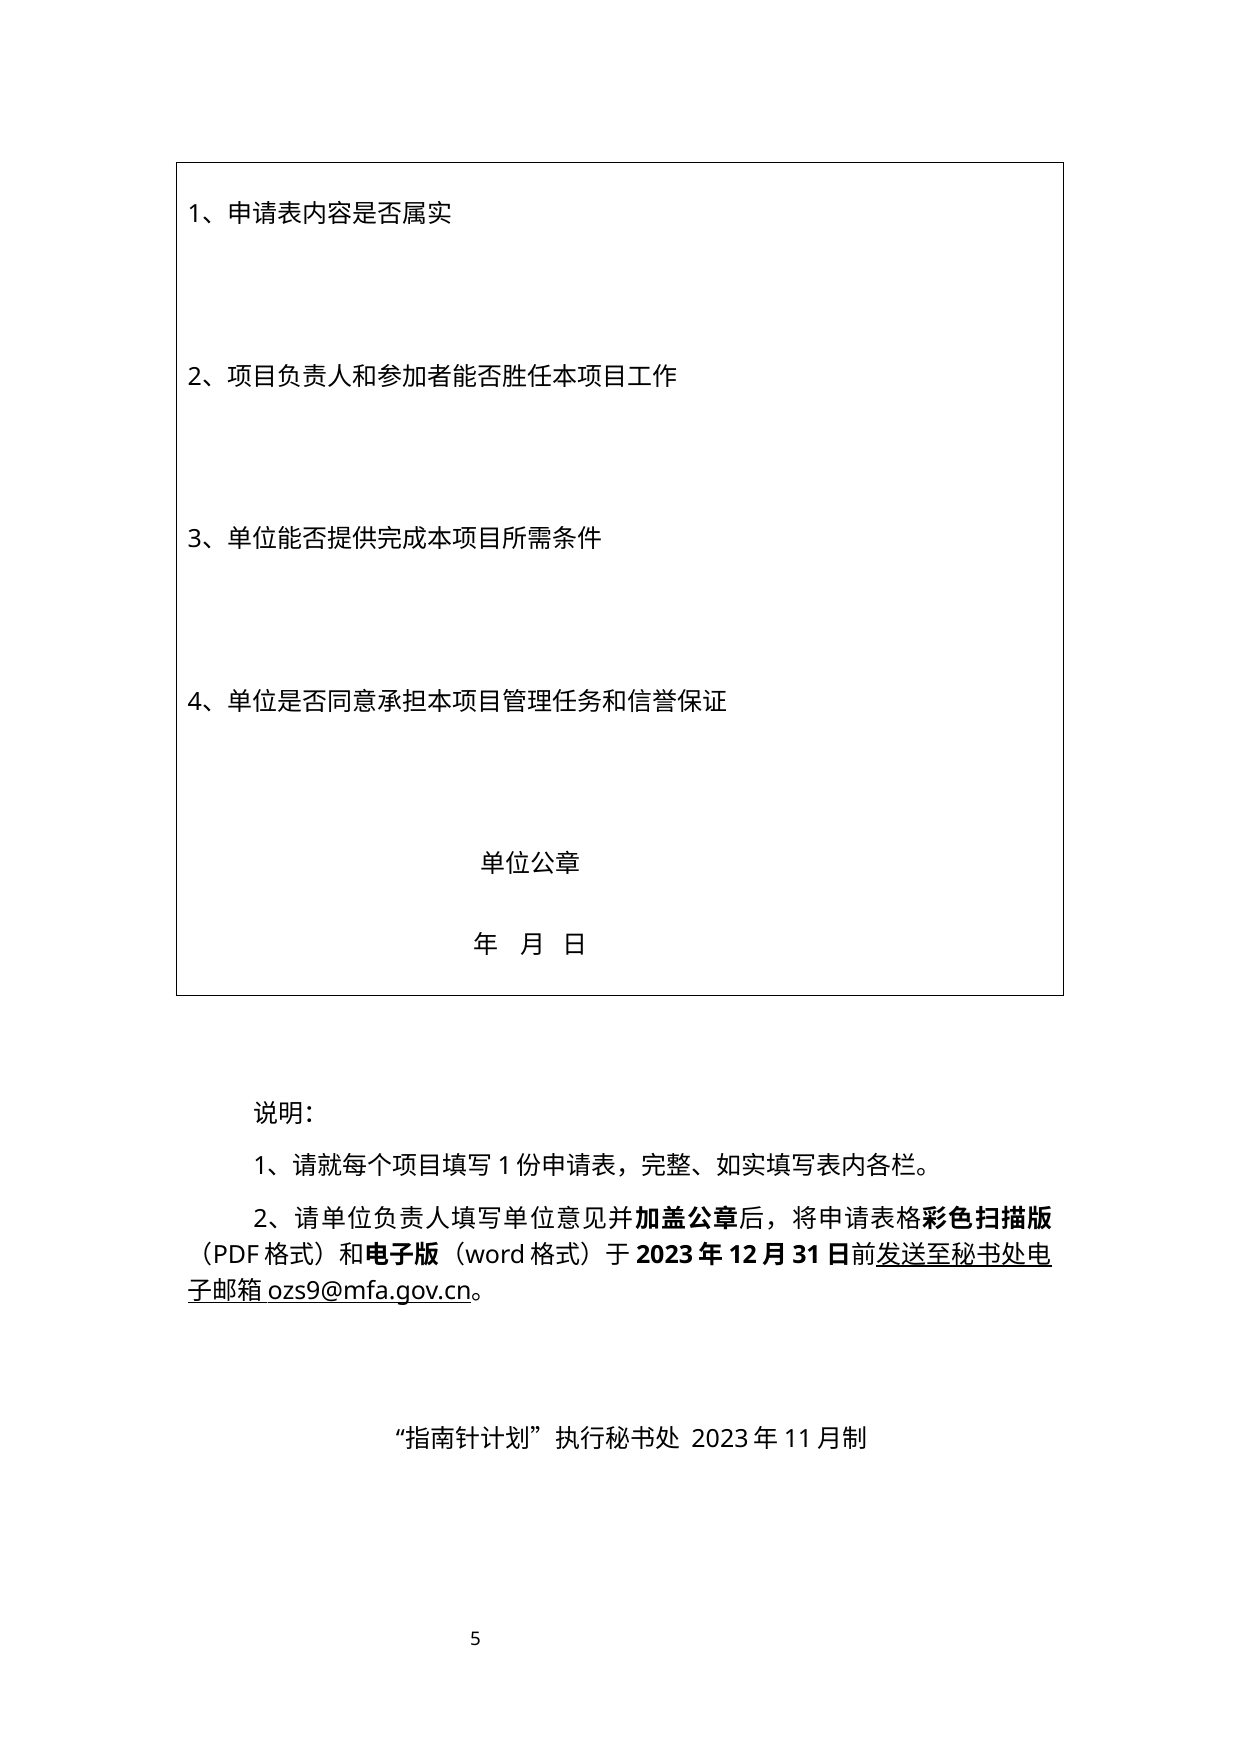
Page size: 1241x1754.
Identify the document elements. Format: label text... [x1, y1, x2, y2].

text “指南针计划”执行秘书处 2023年11月制 [187, 1404, 1053, 1469]
text 1、请就每个项目填写1份申请表，完整、如实填写表内各栏。 [187, 1146, 1053, 1182]
table_header 1、申请表内容是否属实 2、项目负责人和参加者能否胜任本项目工作 3、单位能否提供完成本项目所需条件 4、单位是否同意承担本项目管理任务和信誉保证 单位公章 年 月 日 [177, 163, 1063, 994]
text 说明： [187, 1093, 1053, 1129]
text 2、请单位负责人填写单位意见并加盖公章后，将申请表格彩色扫描版（PDF格式）和电子版（word格式）于2023年12月31日前发送至秘书处电子邮箱ozs9@mfa.gov.cn。 [187, 1198, 1053, 1307]
